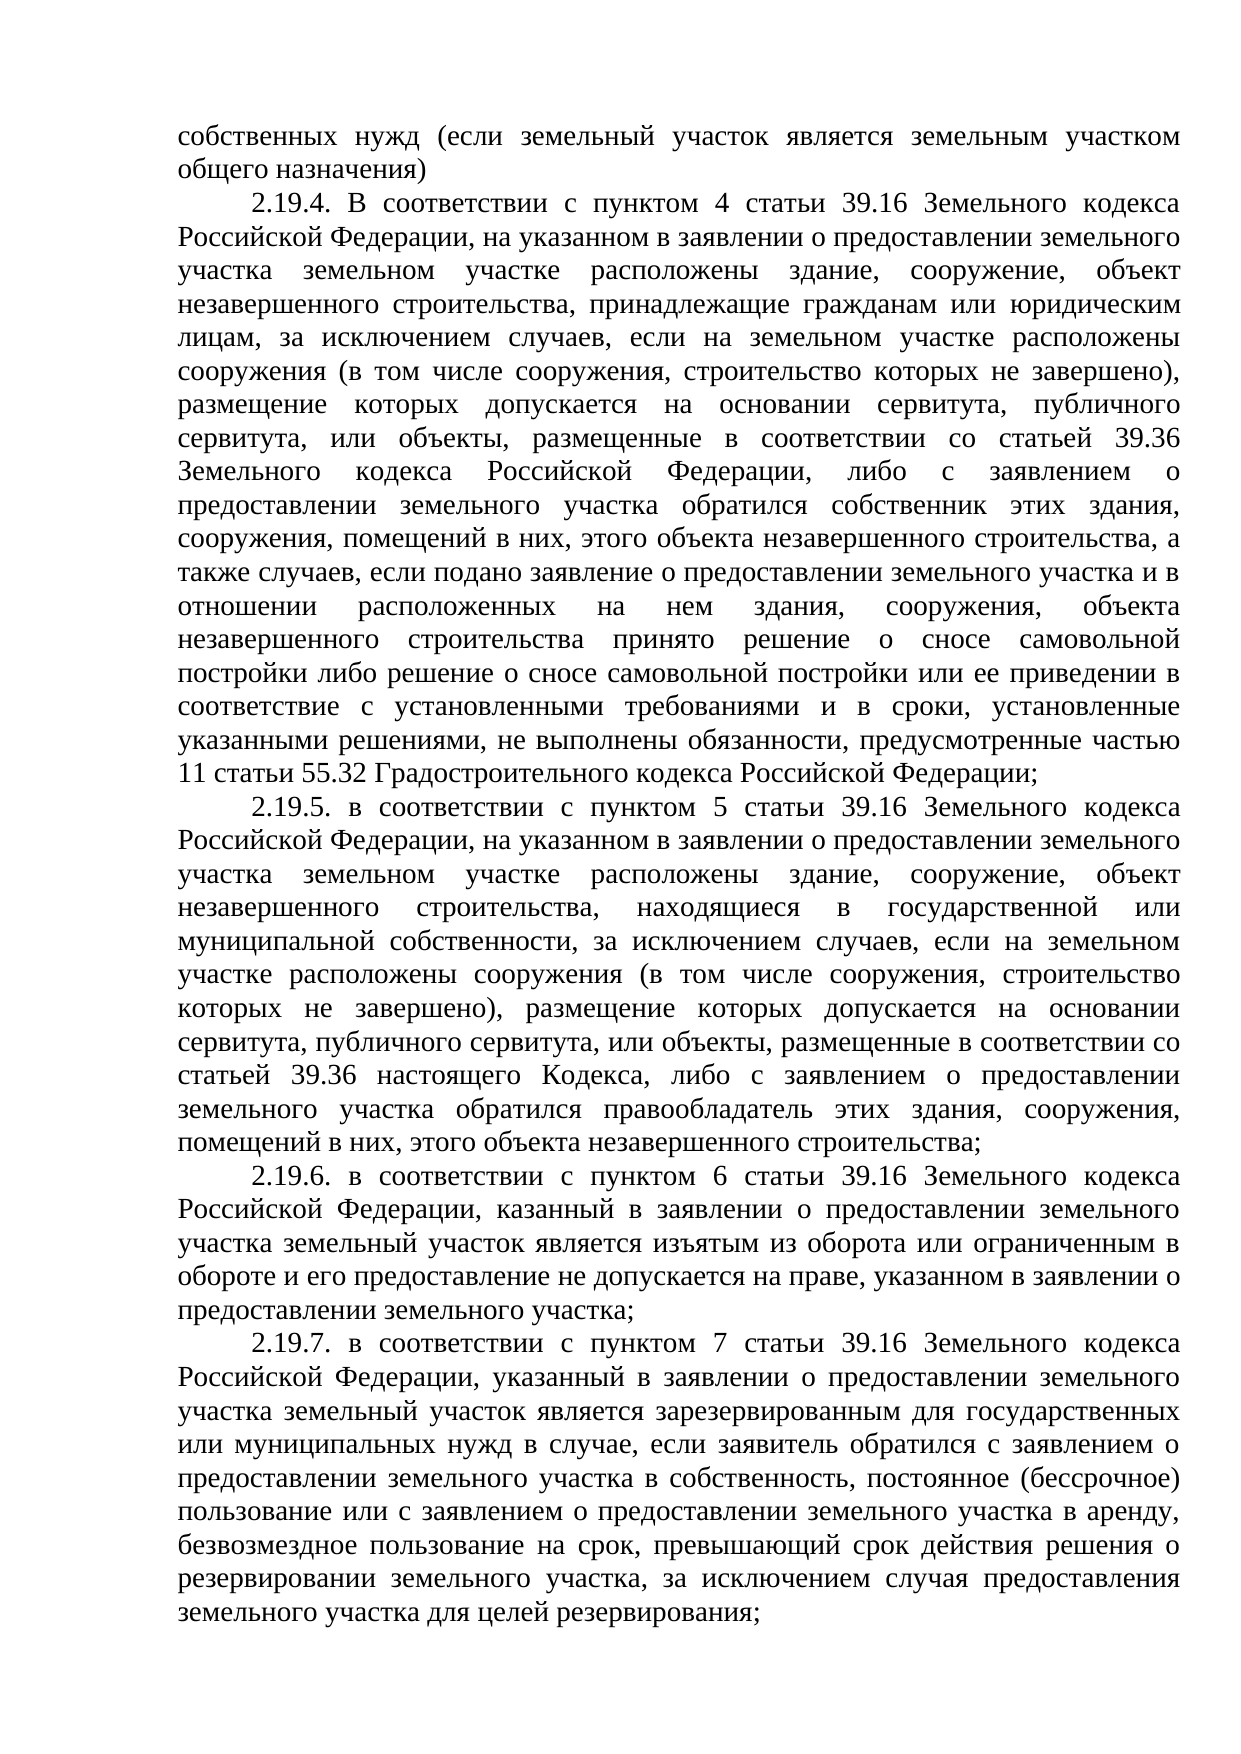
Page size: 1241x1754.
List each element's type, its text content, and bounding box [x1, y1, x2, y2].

text 2.19.4. В соответствии с пунктом 4 статьи 39.16 Земельного кодекса Российской Федерации, на указанном в заявлении о предоставлении земельного участка земельном участке расположены здание, сооружение, объект незавершенного строительства, принадлежащие гражданам или юридическим лицам, за исключением случаев, если на земельном участке расположены сооружения (в том числе сооружения, строительство которых не завершено), размещение которых допускается на основании сервитута, публичного сервитута, или объекты, размещенные в соответствии со статьей 39.36 Земельного кодекса Российской Федерации, либо с заявлением о предоставлении земельного участка обратился собственник этих здания, сооружения, помещений в них, этого объекта незавершенного строительства, а также случаев, если подано заявление о предоставлении земельного участка и в отношении расположенных на нем здания, сооружения, объекта незавершенного строительства принято решение о сносе самовольной постройки либо решение о сносе самовольной постройки или ее приведении в соответствие с установленными требованиями и в сроки, установленные указанными решениями, не выполнены обязанности, предусмотренные частью 11 статьи 55.32 Градостроительного кодекса Российской Федерации; [177, 185, 1181, 789]
text 2.19.6. в соответствии с пунктом 6 статьи 39.16 Земельного кодекса Российской Федерации, казанный в заявлении о предоставлении земельного участка земельный участок является изъятым из оборота или ограниченным в обороте и его предоставление не допускается на праве, указанном в заявлении о предоставлении земельного участка; [177, 1158, 1181, 1326]
text 2.19.5. в соответствии с пунктом 5 статьи 39.16 Земельного кодекса Российской Федерации, на указанном в заявлении о предоставлении земельного участка земельном участке расположены здание, сооружение, объект незавершенного строительства, находящиеся в государственной или муниципальной собственности, за исключением случаев, если на земельном участке расположены сооружения (в том числе сооружения, строительство которых не завершено), размещение которых допускается на основании сервитута, публичного сервитута, или объекты, размещенные в соответствии со статьей 39.36 настоящего Кодекса, либо с заявлением о предоставлении земельного участка обратился правообладатель этих здания, сооружения, помещений в них, этого объекта незавершенного строительства; [177, 789, 1181, 1158]
text 2.19.7. в соответствии с пунктом 7 статьи 39.16 Земельного кодекса Российской Федерации, указанный в заявлении о предоставлении земельного участка земельный участок является зарезервированным для государственных или муниципальных нужд в случае, если заявитель обратился с заявлением о предоставлении земельного участка в собственность, постоянное (бессрочное) пользование или с заявлением о предоставлении земельного участка в аренду, безвозмездное пользование на срок, превышающий срок действия решения о резервировании земельного участка, за исключением случая предоставления земельного участка для целей резервирования; [177, 1326, 1181, 1627]
